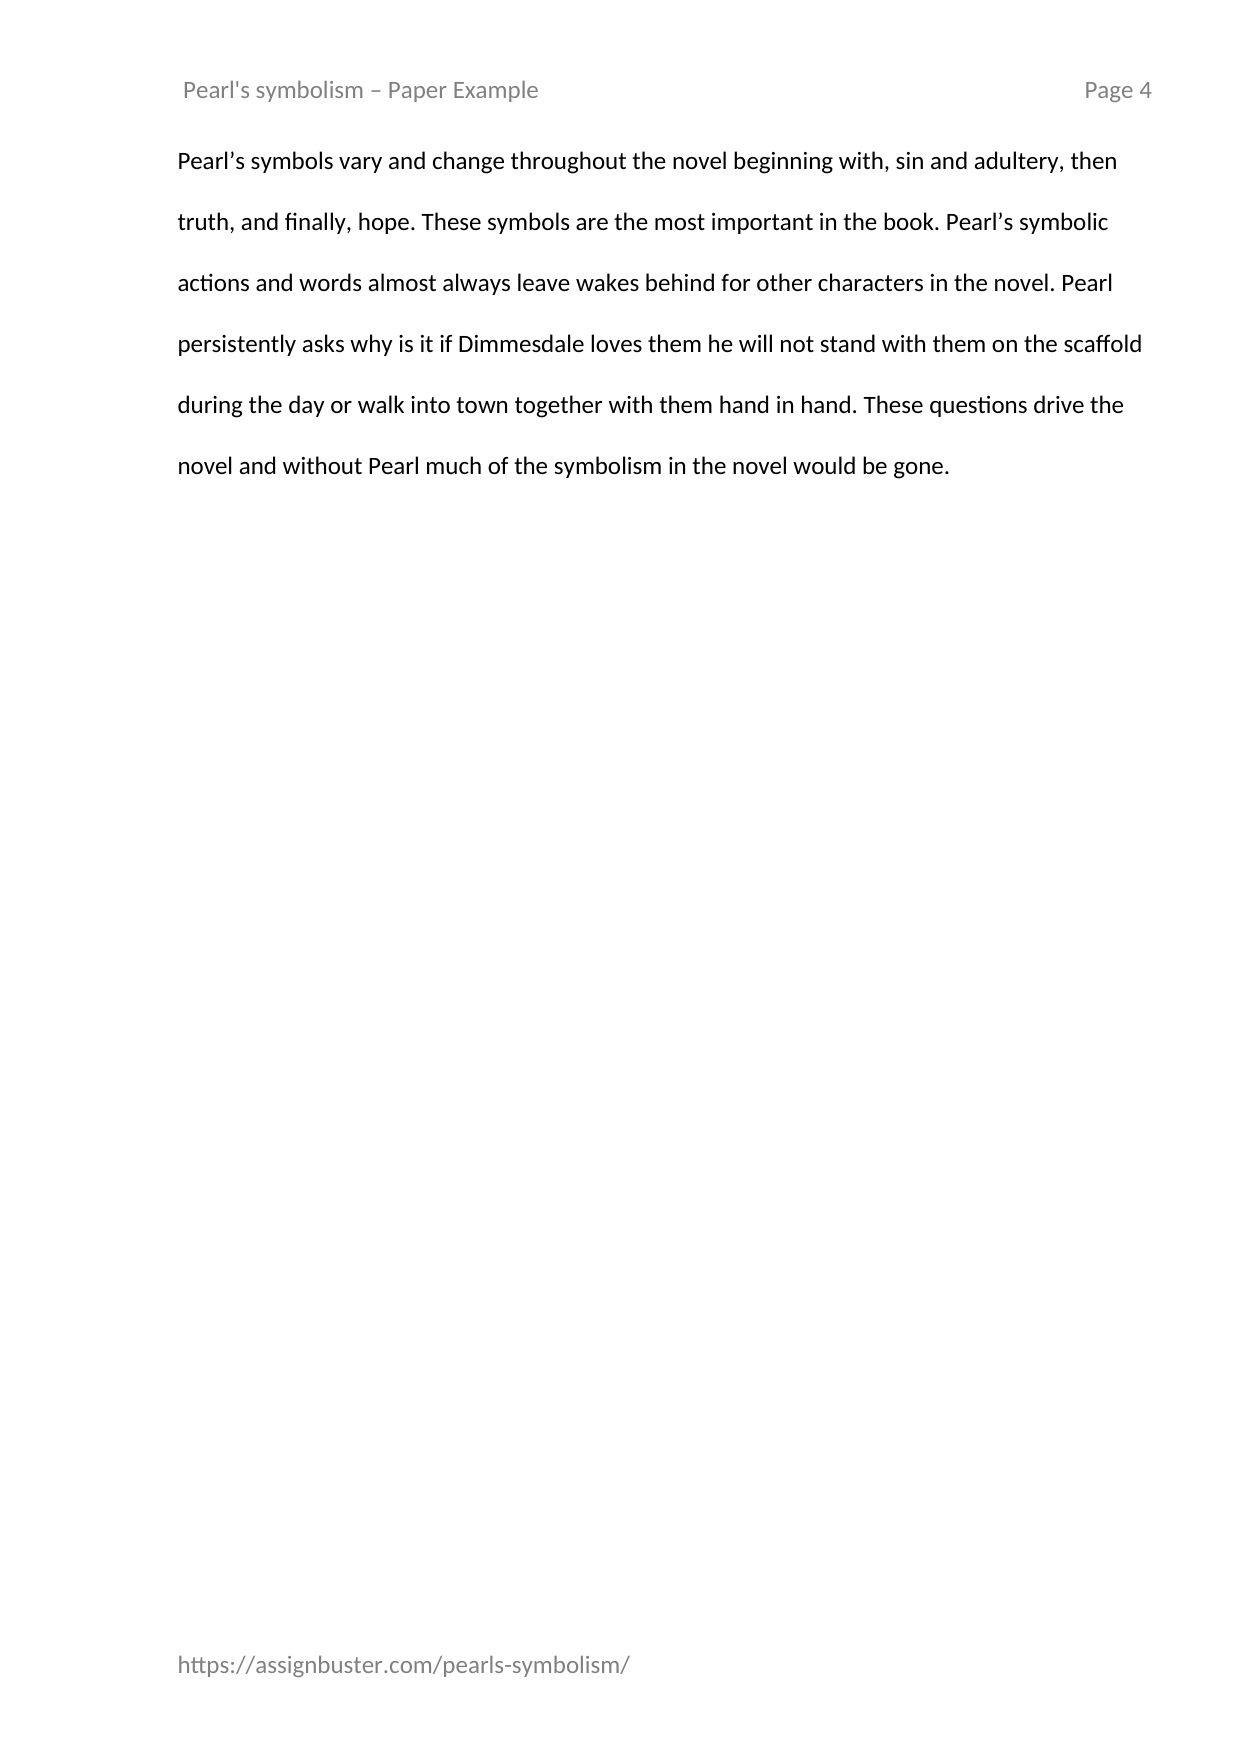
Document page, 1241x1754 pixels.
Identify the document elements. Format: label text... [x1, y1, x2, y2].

text Pearl’s symbols vary and change throughout the novel beginning with, sin and adultery, then truth, and finally, hope. These symbols are the most important in the book. Pearl’s symbolic actions and words almost always leave wakes behind for other characters in the novel. Pearl persistently asks why is it if Dimmesdale loves them he will not stand with them on the scaffold during the day or walk into town together with them hand in hand. These questions drive the novel and without Pearl much of the symbolism in the novel would be gone. [177, 145, 1152, 481]
